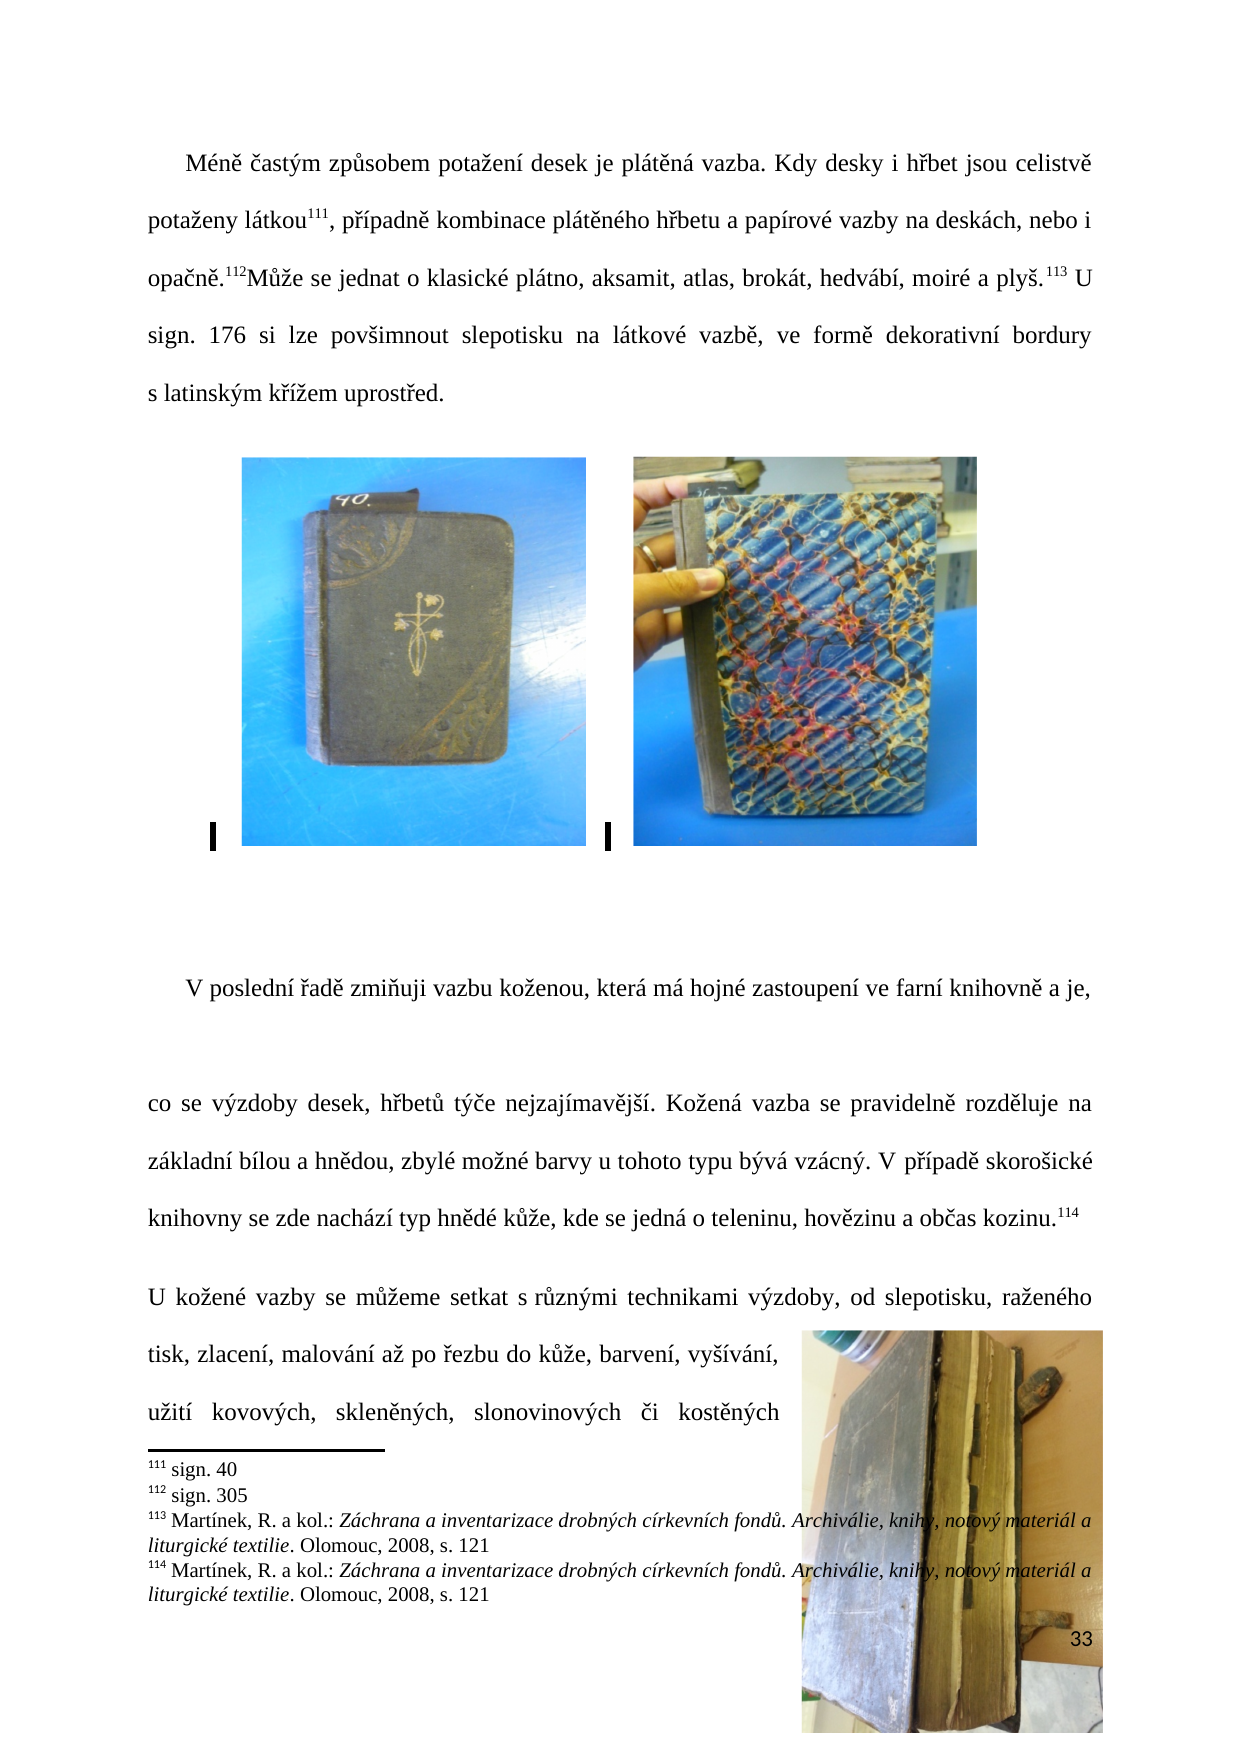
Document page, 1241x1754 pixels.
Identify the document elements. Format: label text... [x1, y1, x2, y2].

picture [802, 1331, 1102, 1733]
picture [634, 457, 976, 846]
text V poslední řadě zmiňuji vazbu koženou, která má hojné zastoupení ve farní knihovně a je, co se výzdoby desek, hřbetů týče nejzajímavější. Kožená vazba se pravidelně rozděluje na základní bílou a hnědou, zbylé možné barvy u tohoto typu bývá vzácný. V případě skorošické knihovny se zde nachází typ hnědé kůže, kde se jedná o teleninu, hovězinu a občas kozinu. [148, 973, 1093, 1232]
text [148, 1282, 1093, 1426]
picture [242, 458, 586, 846]
text Méně častým způsobem potažení desek je plátěná vazba. Kdy desky i hřbet jsou celistvě potaženy látkou, případně kombinace plátěného hřbetu a papírové vazby na deskách, nebo i opačně.Může se jednat o klasické plátno, aksamit, atlas, brokát, hedvábí, moiré a plyš. U sign. 176 si lze povšimnout slepotisku na látkové vazbě, ve formě dekorativní bordury s latinským křížem uprostřed. [148, 148, 1093, 406]
